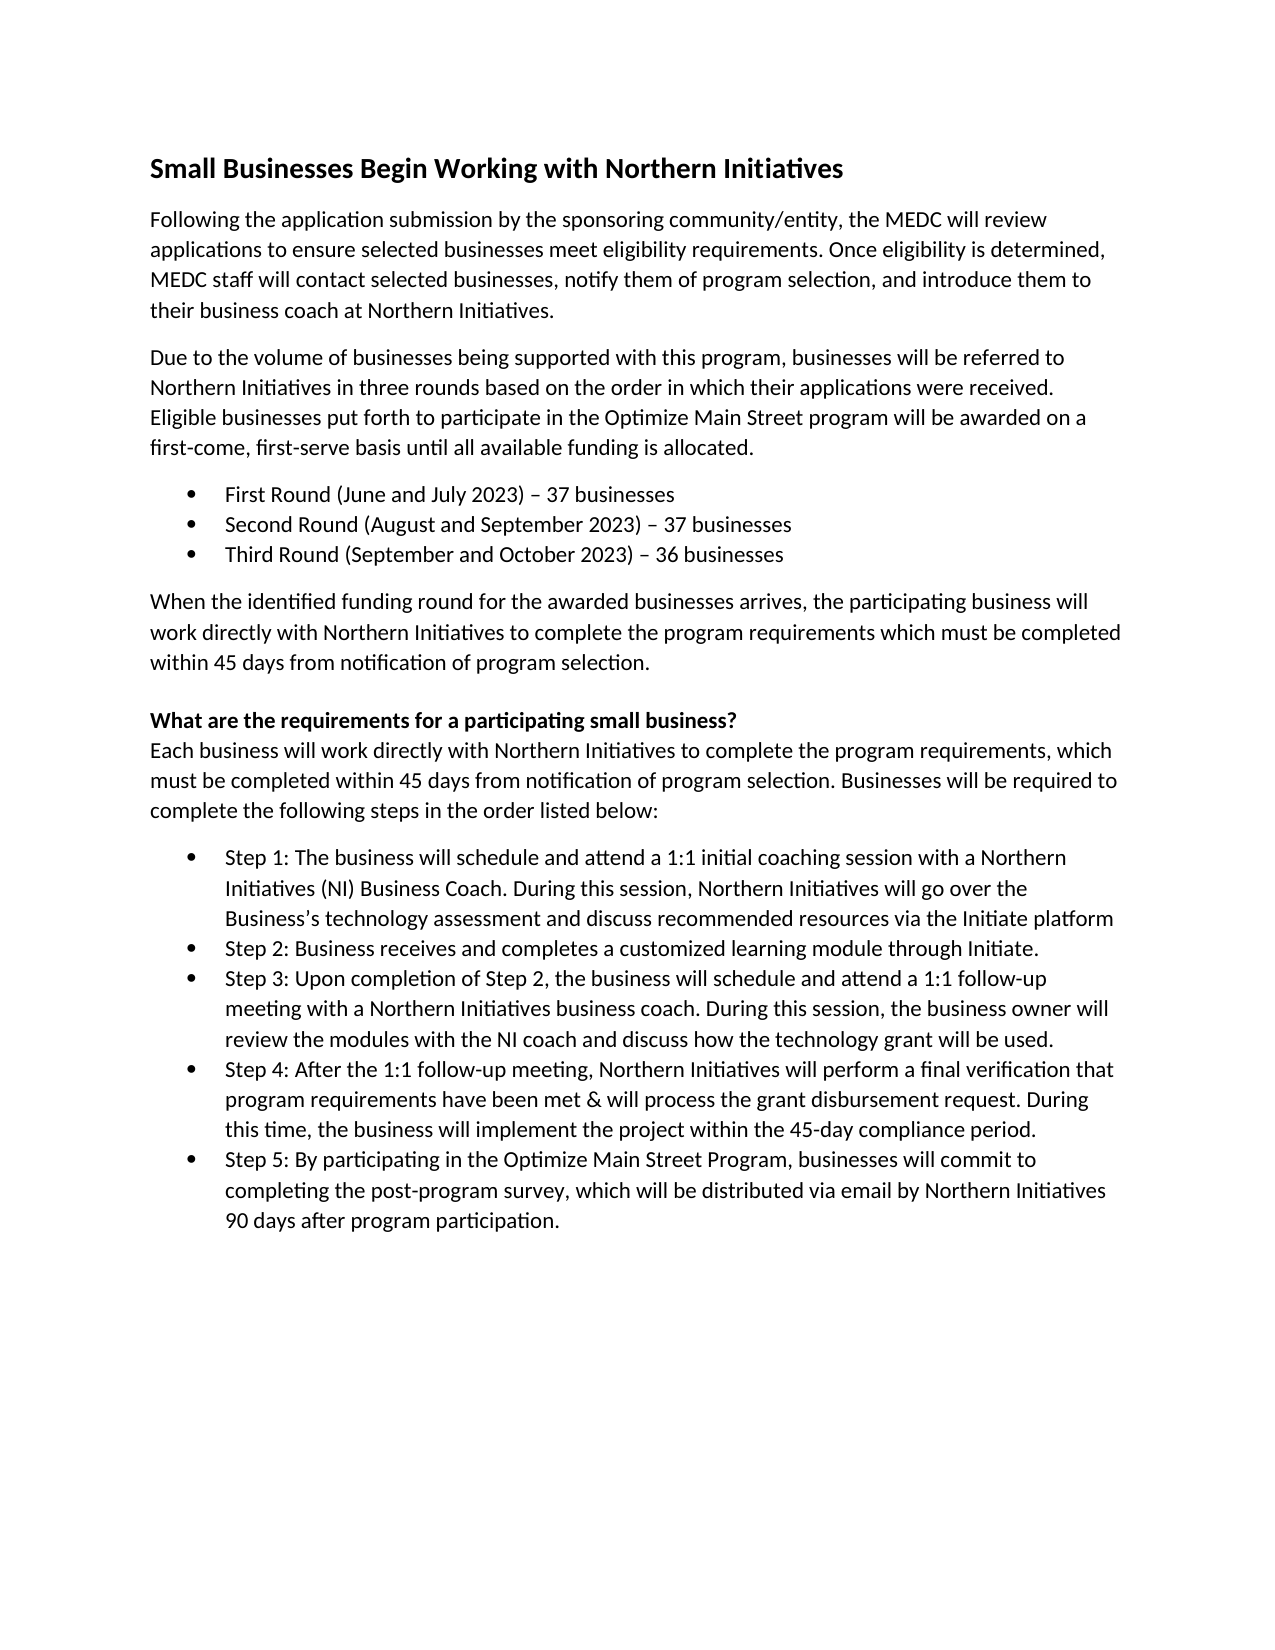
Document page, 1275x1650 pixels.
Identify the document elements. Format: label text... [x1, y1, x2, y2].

list Step 3: Upon completion of Step 2, the business will schedule and attend a 1:1 follow-up meeting with a Northern Initiatives business coach. During this session, the business owner will review the modules with the NI coach and discuss how the technology grant will be used. [187, 964, 1125, 1053]
list Third Round (September and October 2023) – 36 businesses [187, 541, 1125, 568]
list Second Round (August and September 2023) – 37 businesses [187, 510, 1125, 538]
list First Round (June and July 2023) – 37 businesses [187, 480, 1125, 508]
list Step 2: Business receives and completes a customized learning module through Initiate. [187, 934, 1125, 962]
text Due to the volume of businesses being supported with this program, businesses will be referred to Northern Initiatives in three rounds based on the order in which their applications were received. Eligible businesses put forth to participate in the Optimize Main Street program will be awarded on a first-come, first-serve basis until all available funding is allocated. [150, 343, 1125, 461]
text Small Businesses Begin Working with Northern Initiatives [150, 150, 1125, 186]
list Step 5: By participating in the Optimize Main Street Program, businesses will commit to completing the post-program survey, which will be distributed via email by Northern Initiatives 90 days after program participation. [187, 1146, 1125, 1234]
list Step 4: After the 1:1 follow-up meeting, Northern Initiatives will perform a final verification that program requirements have been met & will process the grant disbursement request. During this time, the business will implement the project within the 45-day compliance period. [187, 1055, 1125, 1143]
text Following the application submission by the sponsoring community/entity, the MEDC will review applications to ensure selected businesses meet eligibility requirements. Once eligibility is determined, MEDC staff will contact selected businesses, notify them of program selection, and introduce them to their business coach at Northern Initiatives. [150, 205, 1125, 324]
text When the identified funding round for the awarded businesses arrives, the participating business will work directly with Northern Initiatives to complete the program requirements which must be completed within 45 days from notification of program selection. What are the requirements for a participating small business? Each business will work directly with Northern Initiatives to complete the program requirements, which must be completed within 45 days from notification of program selection. Businesses will be required to complete the following steps in the order listed below: [150, 587, 1125, 825]
list Step 1: The business will schedule and attend a 1:1 initial coaching session with a Northern Initiatives (NI) Business Coach. During this session, Northern Initiatives will go over the Business’s technology assessment and discuss recommended resources via the Initiate platform [187, 843, 1125, 932]
